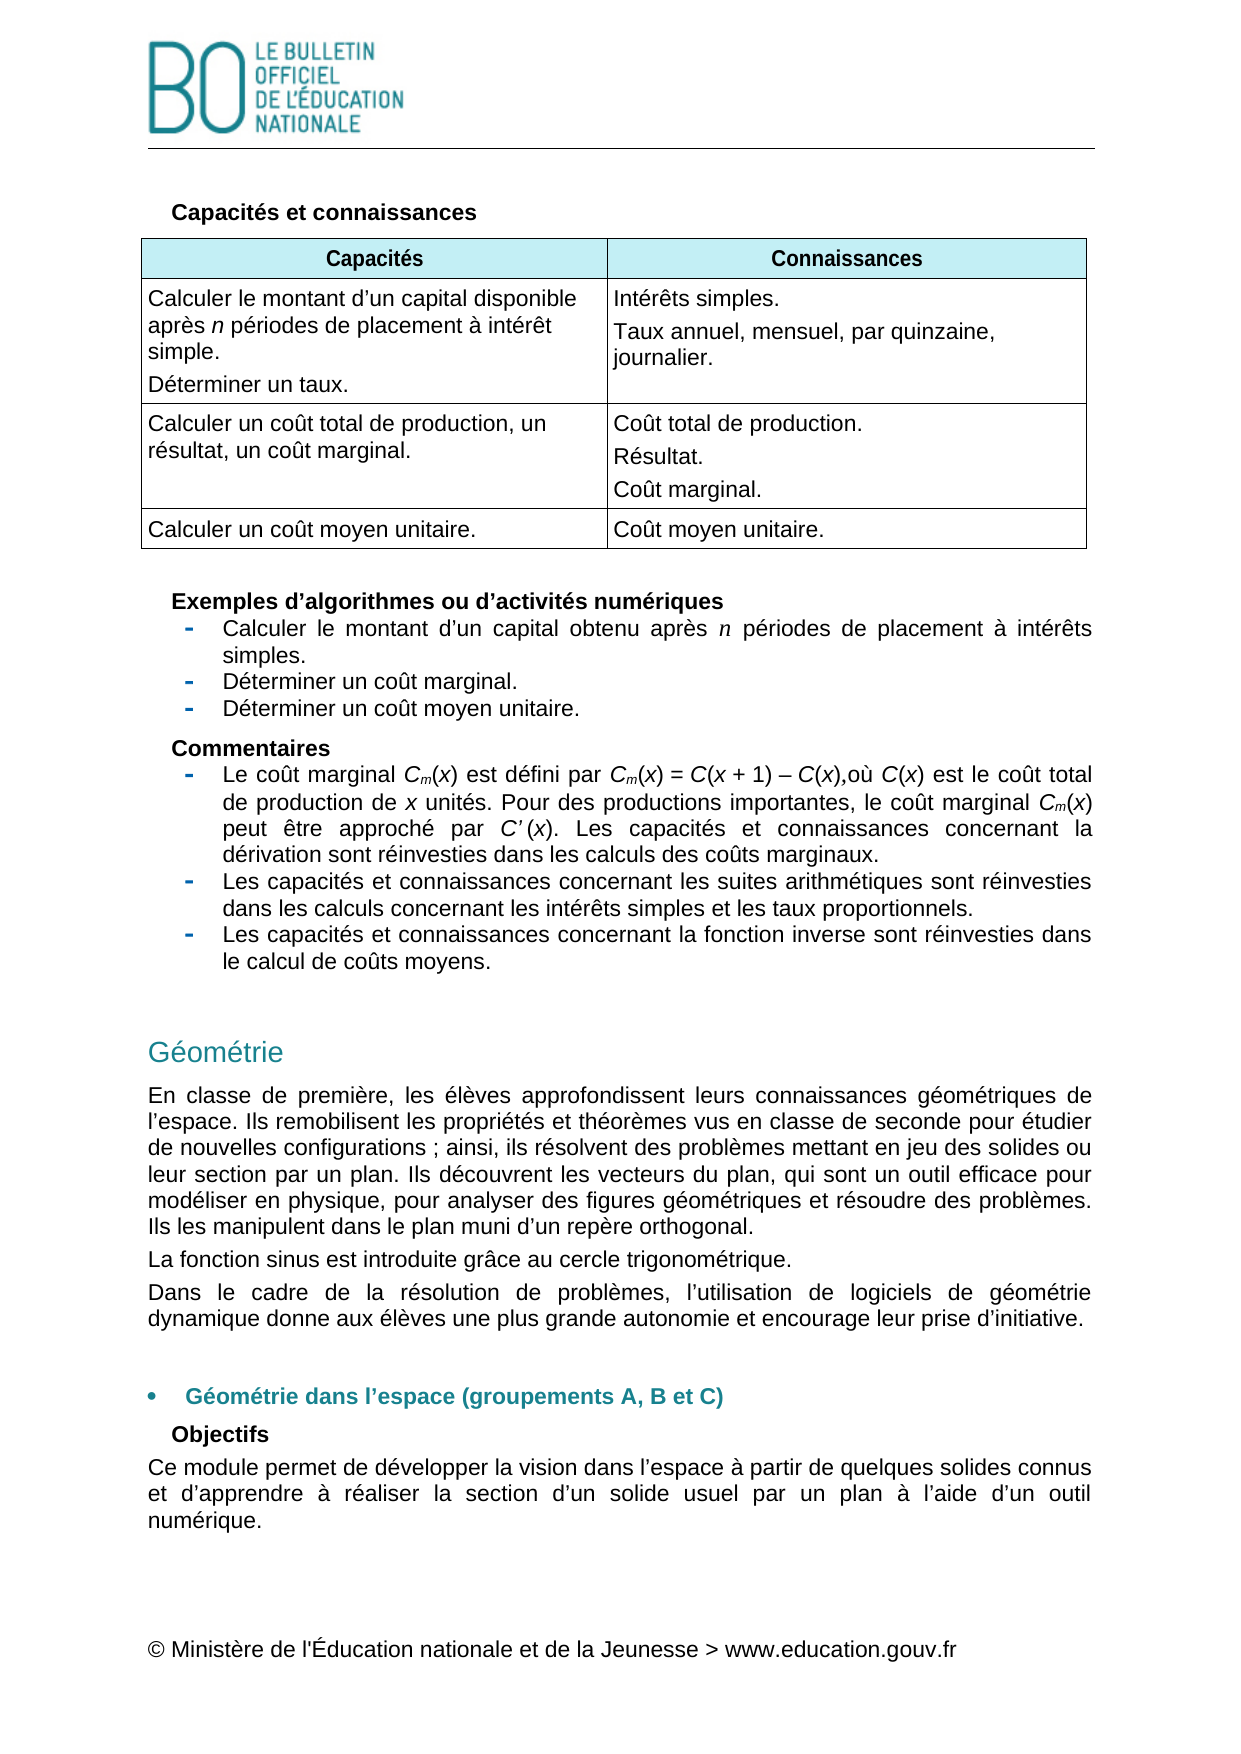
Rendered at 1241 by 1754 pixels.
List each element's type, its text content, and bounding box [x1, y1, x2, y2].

list Les capacités et connaissances concernant la fonction inverse sont réinvesties dans le calcul de coûts moyens. [185, 921, 1093, 974]
table_cell Coût moyen unitaire. [608, 509, 1086, 548]
table_header Capacités [142, 239, 607, 278]
text Dans le cadre de la résolution de problèmes, l’utilisation de logiciels de géométrie dynamique donne aux élèves une plus grande autonomie et encourage leur prise d’initiative. [148, 1278, 1093, 1331]
list Déterminer un coût moyen unitaire. [185, 695, 1093, 722]
text En classe de première, les élèves approfondissent leurs connaissances géométriques de l’espace. Ils remobilisent les propriétés et théorèmes vus en classe de seconde pour étudier de nouvelles configurations ; ainsi, ils résolvent des problèmes mettant en jeu des solides ou leur section par un plan. Ils découvrent les vecteurs du plan, qui sont un outil efficace pour modéliser en physique, pour analyser des figures géométriques et résoudre des problèmes. Ils les manipulent dans le plan muni d’un repère orthogonal. [148, 1082, 1093, 1240]
subtitle Géométrie [148, 1036, 1093, 1069]
table_cell Intérêts simples. Taux annuel, mensuel, par quinzaine, journalier. [608, 279, 1086, 403]
subtitle Capacités et connaissances [171, 199, 1093, 226]
table_header Connaissances [608, 239, 1086, 278]
subtitle Géométrie dans l’espace (groupements A, B et C) [148, 1383, 1093, 1409]
table_cell Coût total de production. Résultat. Coût marginal. [608, 404, 1086, 508]
list Le coût marginal Cm(x) est défini par Cm(x) = C(x + 1) – C(x)où C(x) est le coût total de production de x unités. Pour des productions importantes, le coût marginal Cm(x) peut être approché par C’ (x). Les capacités et connaissances concernant la dérivation sont réinvesties dans les calculs des coûts marginaux. [185, 761, 1093, 868]
subtitle Objectifs [171, 1421, 1093, 1448]
list Les capacités et connaissances concernant les suites arithmétiques sont réinvesties dans les calculs concernant les intérêts simples et les taux proportionnels. [185, 868, 1093, 921]
text La fonction sinus est introduite grâce au cercle trigonométrique. [148, 1246, 1093, 1272]
text Ce module permet de développer la vision dans l’espace à partir de quelques solides connus et d’apprendre à réaliser la section d’un solide usuel par un plan à l’aide d’un outil numérique. [148, 1454, 1093, 1533]
table_cell Calculer le montant d’un capital disponible après n périodes de placement à intérêt simple. Déterminer un taux. [142, 279, 607, 403]
list Déterminer un coût marginal. [185, 668, 1093, 695]
subtitle Exemples d’algorithmes ou d’activités numériques [171, 588, 1093, 614]
list Calculer le montant d’un capital obtenu après périodes de placement à intérêts simples. [185, 614, 1093, 668]
table_cell Calculer un coût total de production, un résultat, un coût marginal. [142, 404, 607, 508]
picture [147, 20, 417, 146]
table_cell Calculer un coût moyen unitaire. [142, 509, 607, 548]
subtitle Commentaires [171, 734, 1093, 761]
